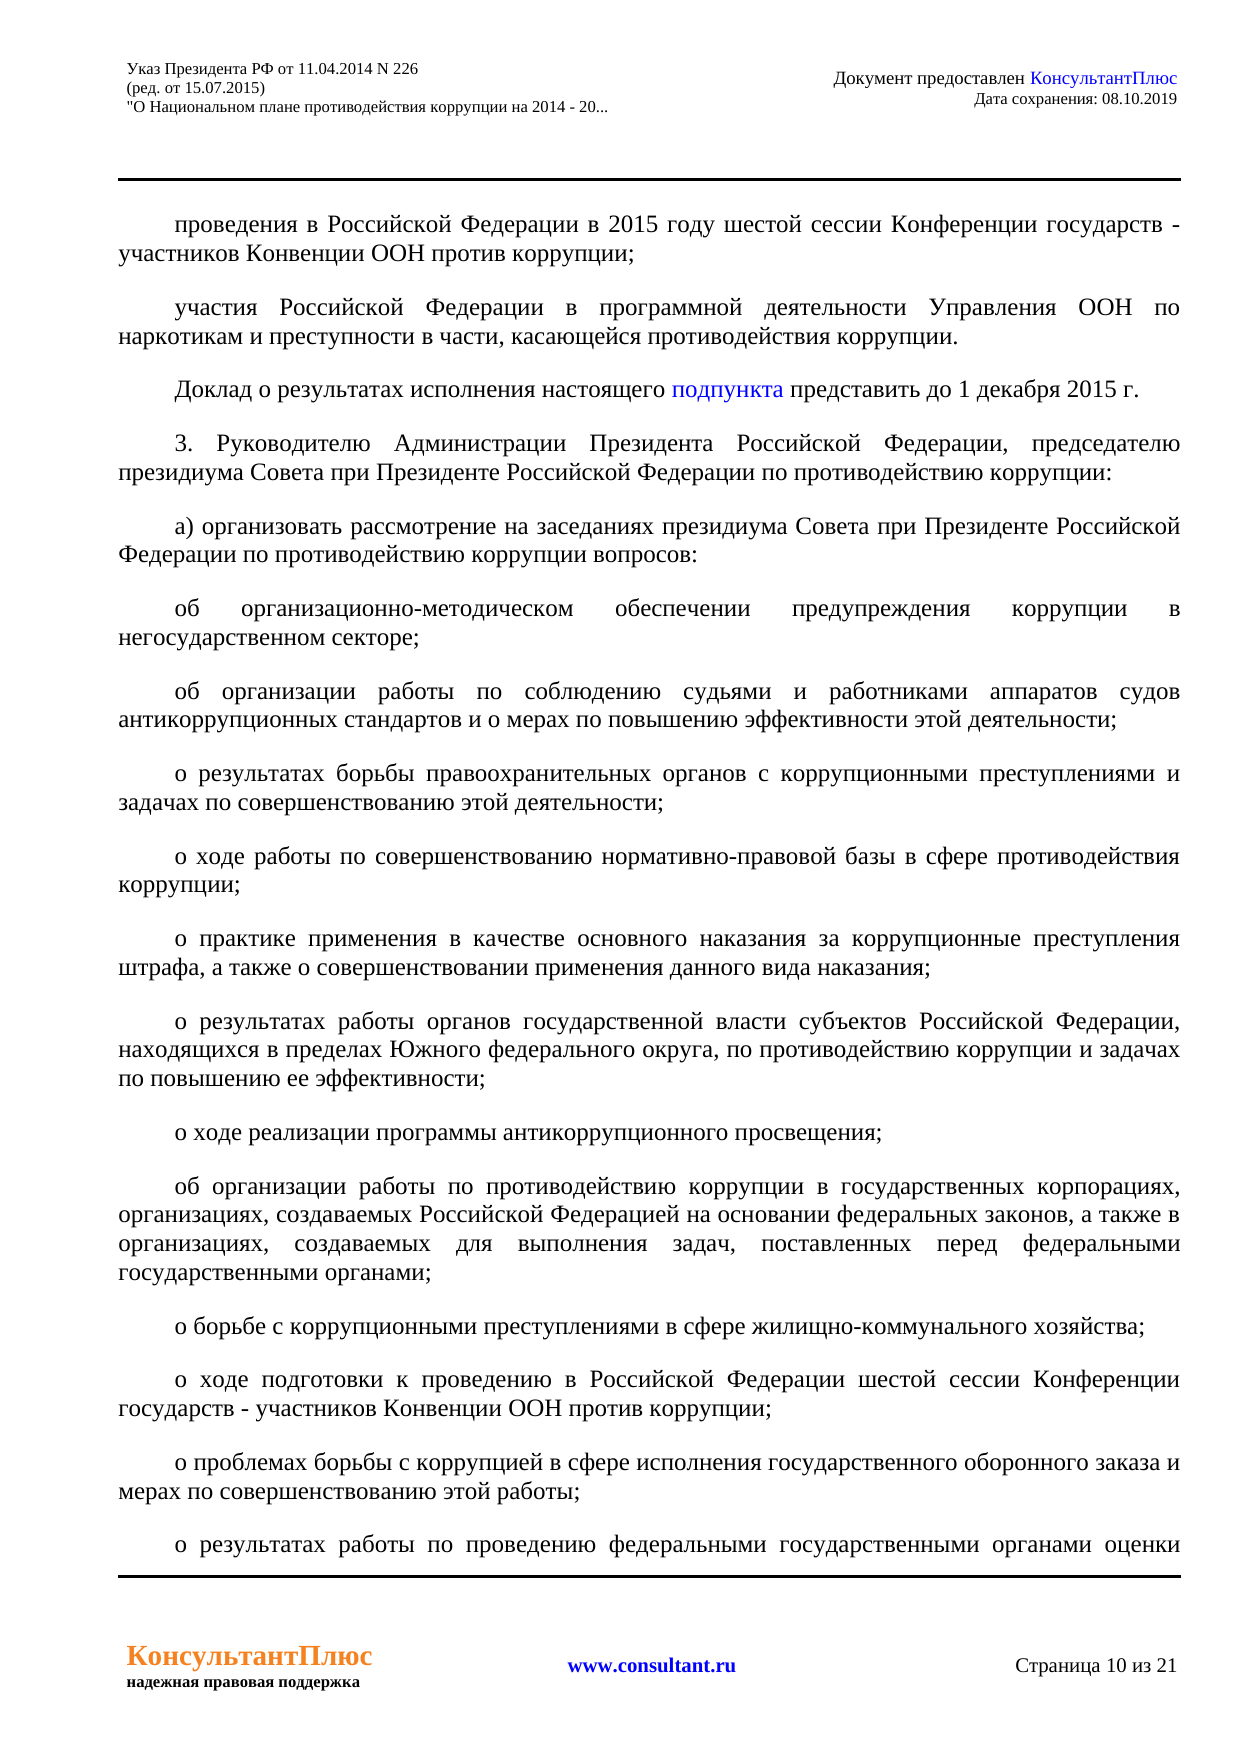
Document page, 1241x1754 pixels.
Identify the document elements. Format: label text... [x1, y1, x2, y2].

text а) организовать рассмотрение на заседаниях президиума Совета при Президенте Российской Федерации по противодействию коррупции вопросов: [118, 511, 1181, 568]
text о практике применения в качестве основного наказания за коррупционные преступления штрафа, а также о совершенствовании применения данного вида наказания; [118, 923, 1181, 981]
text 3. Руководителю Администрации Президента Российской Федерации, председателю президиума Совета при Президенте Российской Федерации по противодействию коррупции: [118, 428, 1181, 486]
text об организации работы по противодействию коррупции в государственных корпорациях, организациях, создаваемых Российской Федерацией на основании федеральных законов, а также в организациях, создаваемых для выполнения задач, поставленных перед федеральными государственными органами; [118, 1171, 1181, 1286]
text участия Российской Федерации в программной деятельности Управления ООН по наркотикам и преступности в части, касающейся противодействия коррупции. [118, 292, 1181, 349]
text об организации работы по соблюдению судьями и работниками аппаратов судов антикоррупционных стандартов и о мерах по повышению эффективности этой деятельности; [118, 676, 1181, 733]
text Доклад о результатах исполнения настоящего подпункта представить до 1 декабря 2015 г. [118, 374, 1181, 403]
text проведения в Российской Федерации в 2015 году шестой сессии Конференции государств - участников Конвенции ООН против коррупции; [118, 209, 1181, 267]
text о ходе подготовки к проведению в Российской Федерации шестой сессии Конференции государств - участников Конвенции ООН против коррупции; [118, 1364, 1181, 1422]
text о ходе работы по совершенствованию нормативно-правовой базы в сфере противодействия коррупции; [118, 841, 1181, 898]
text о результатах борьбы правоохранительных органов с коррупционными преступлениями и задачах по совершенствованию этой деятельности; [118, 758, 1181, 816]
text о ходе реализации программы антикоррупционного просвещения; [118, 1117, 1181, 1146]
text о борьбе с коррупционными преступлениями в сфере жилищно-коммунального хозяйства; [118, 1311, 1181, 1339]
text о результатах работы органов государственной власти субъектов Российской Федерации, находящихся в пределах Южного федерального округа, по противодействию коррупции и задачах по повышению ее эффективности; [118, 1006, 1181, 1092]
text об организационно-методическом обеспечении предупреждения коррупции в негосударственном секторе; [118, 593, 1181, 651]
text о проблемах борьбы с коррупцией в сфере исполнения государственного оборонного заказа и мерах по совершенствованию этой работы; [118, 1447, 1181, 1504]
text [118, 1529, 1181, 1558]
